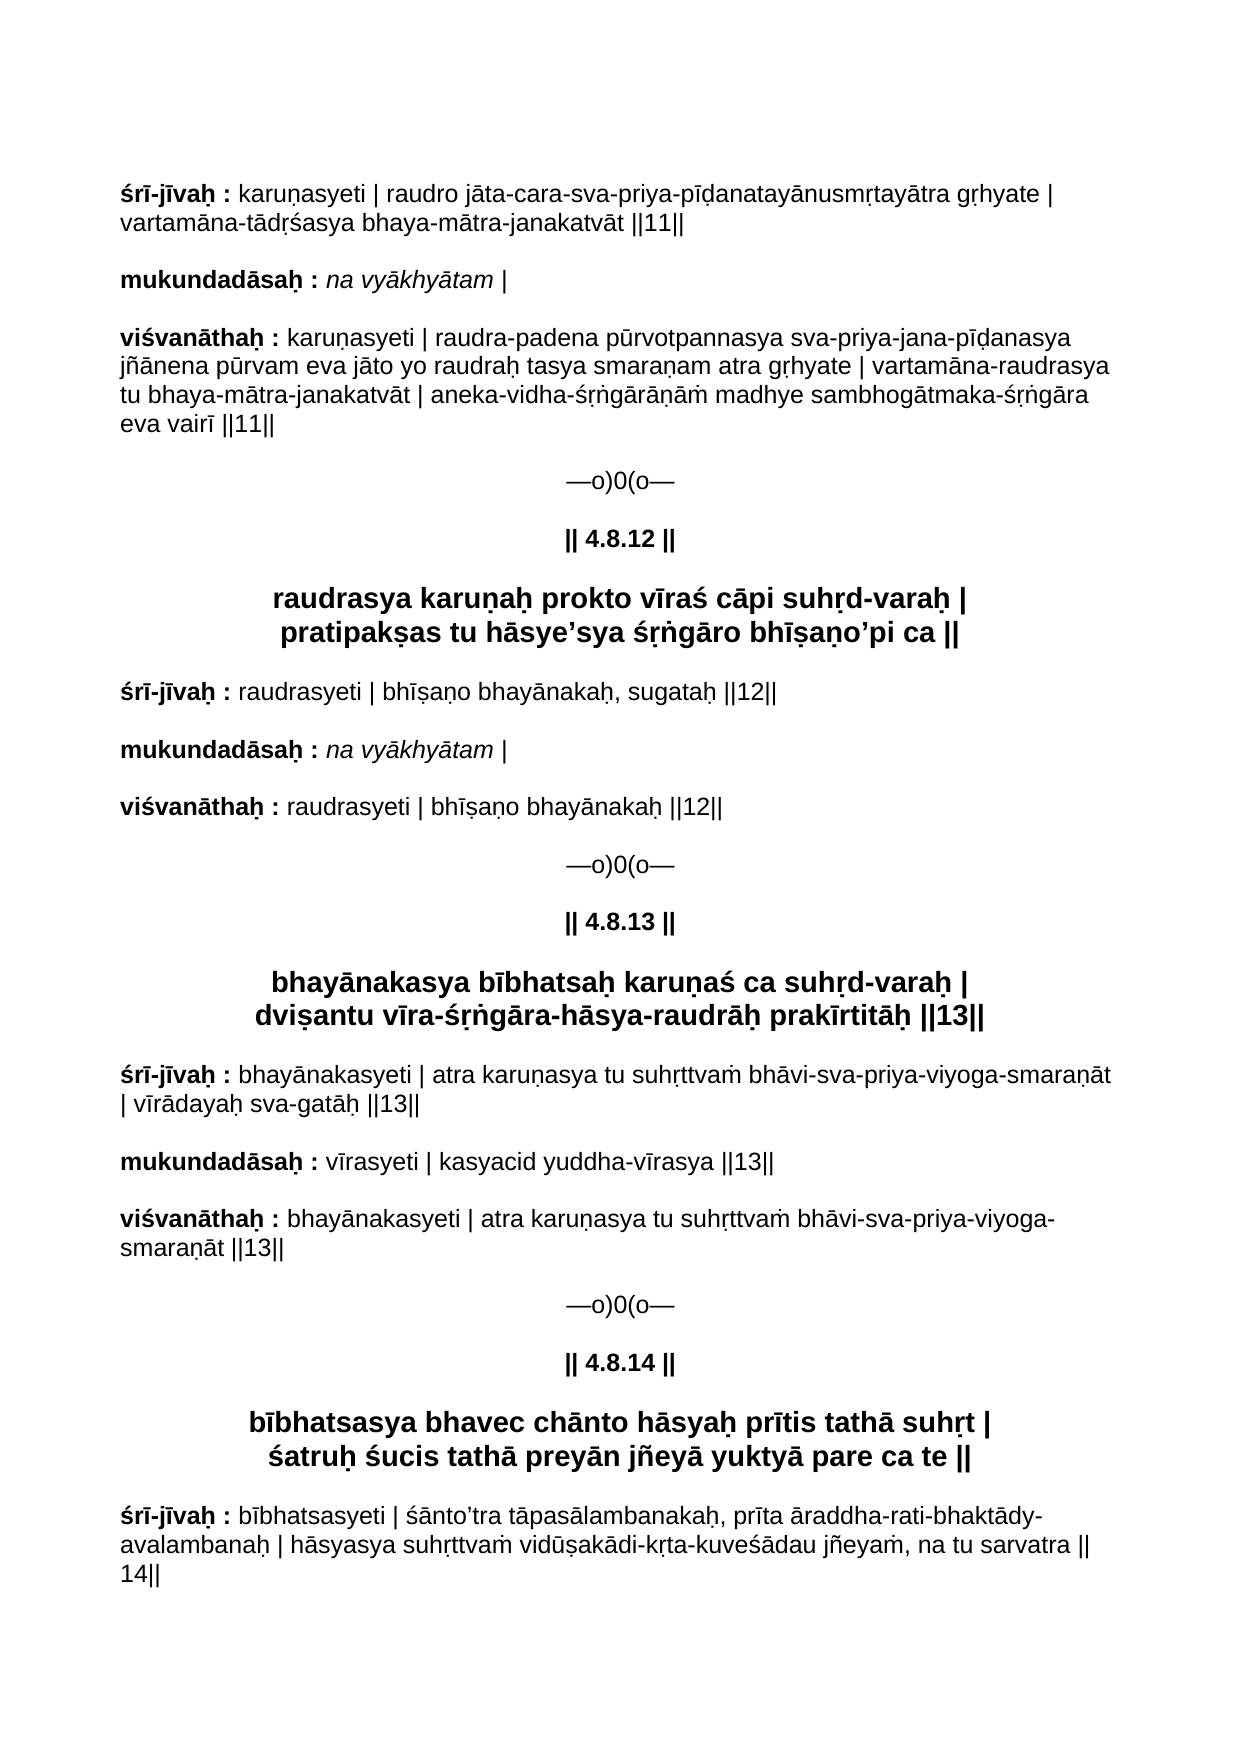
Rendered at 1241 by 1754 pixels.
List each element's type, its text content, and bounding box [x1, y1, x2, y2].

text viśvanāthaḥ : bhayānakasyeti | atra karuṇasya tu suhṛttvaṁ bhāvi-sva-priya-viyoga-smaraṇāt ||13|| [120, 1204, 1120, 1262]
text śrī-jīvaḥ : bībhatsasyeti | śānto’tra tāpasālambanakaḥ, prīta āraddha-rati-bhaktādy-avalambanaḥ | hāsyasya suhṛttvaṁ vidūṣakādi-kṛta-kuveśādau jñeyaṁ, na tu sarvatra ||14|| [120, 1501, 1120, 1588]
text || 4.8.13 || [120, 907, 1120, 936]
text śatruḥ śucis tathā preyān jñeyā yuktyā pare ca te || [120, 1439, 1120, 1473]
text raudrasya karuṇaḥ prokto vīraś cāpi suhṛd-varaḥ | [120, 581, 1120, 615]
text || 4.8.12 || [120, 524, 1120, 552]
text bībhatsasya bhavec chānto hāsyaḥ prītis tathā suhṛt | [120, 1406, 1120, 1439]
text bhayānakasya bībhatsaḥ karuṇaś ca suhṛd-varaḥ | [120, 964, 1120, 998]
text mukundadāsaḥ : na vyākhyātam | [120, 265, 1120, 294]
text —o)0(o— [120, 466, 1120, 495]
text dviṣantu vīra-śṛṅgāra-hāsya-raudrāḥ prakīrtitāḥ ||13|| [120, 998, 1120, 1032]
text mukundadāsaḥ : na vyākhyātam | [120, 734, 1120, 763]
text śrī-jīvaḥ : karuṇasyeti | raudro jāta-cara-sva-priya-pīḍanatayānusmṛtayātra gṛhyate | vartamāna-tādṛśasya bhaya-mātra-janakatvāt ||11|| [120, 179, 1120, 236]
text —o)0(o— [120, 1291, 1120, 1319]
text pratipakṣas tu hāsye’sya śṛṅgāro bhīṣaṇo’pi ca || [120, 615, 1120, 648]
text —o)0(o— [120, 849, 1120, 878]
text mukundadāsaḥ : vīrasyeti | kasyacid yuddha-vīrasya ||13|| [120, 1147, 1120, 1175]
text śrī-jīvaḥ : raudrasyeti | bhīṣaṇo bhayānakaḥ, sugataḥ ||12|| [120, 677, 1120, 706]
text viśvanāthaḥ : raudrasyeti | bhīṣaṇo bhayānakaḥ ||12|| [120, 792, 1120, 821]
text viśvanāthaḥ : karuṇasyeti | raudra-padena pūrvotpannasya sva-priya-jana-pīḍanasya jñānena pūrvam eva jāto yo raudraḥ tasya smaraṇam atra gṛhyate | vartamāna-raudrasya tu bhaya-mātra-janakatvāt | aneka-vidha-śṛṅgārāṇāṁ madhye sambhogātmaka-śṛṅgāra eva vairī ||11|| [120, 322, 1120, 437]
text || 4.8.14 || [120, 1348, 1120, 1377]
text śrī-jīvaḥ : bhayānakasyeti | atra karuṇasya tu suhṛttvaṁ bhāvi-sva-priya-viyoga-smaraṇāt | vīrādayaḥ sva-gatāḥ ||13|| [120, 1060, 1120, 1118]
